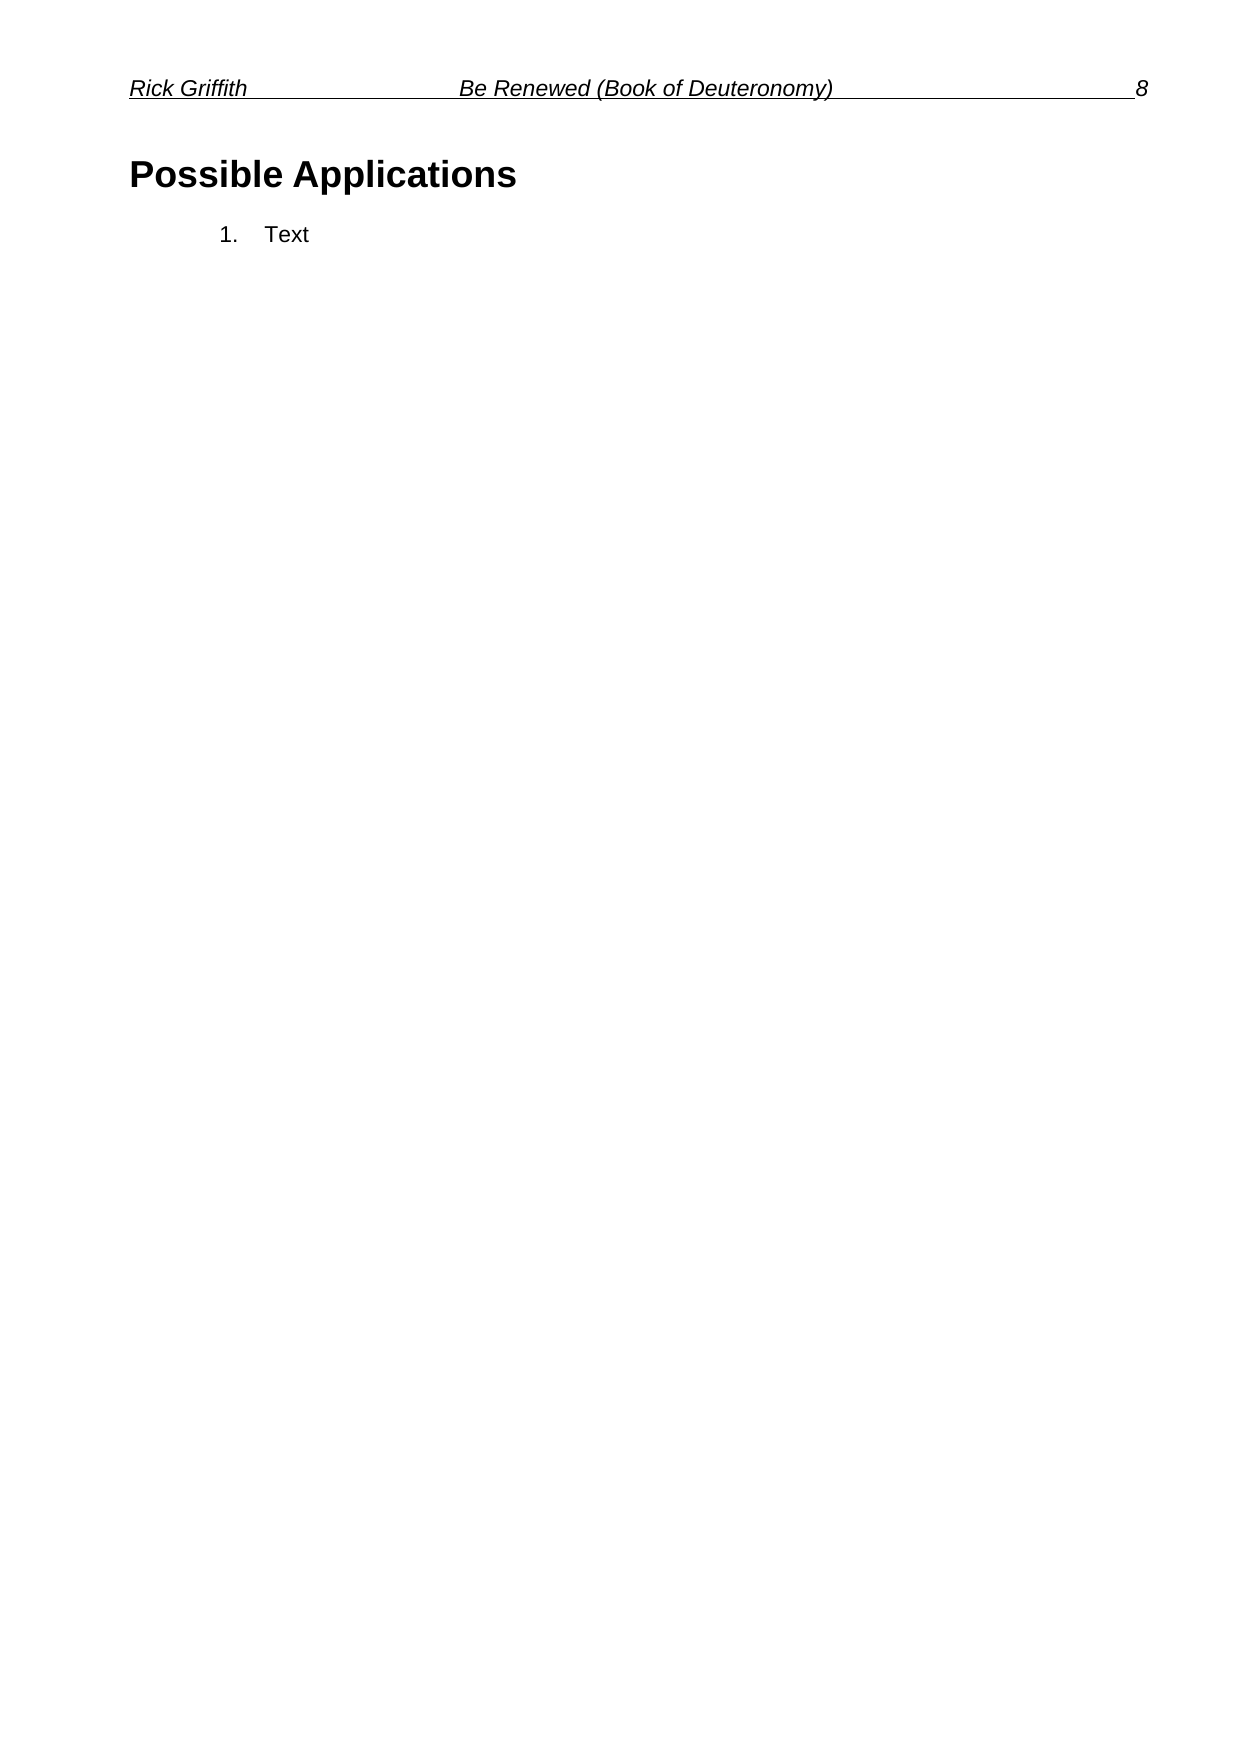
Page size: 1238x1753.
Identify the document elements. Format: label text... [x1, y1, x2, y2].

subtitle Possible Applications [129, 153, 1172, 196]
subtitle Text [219, 221, 1172, 247]
